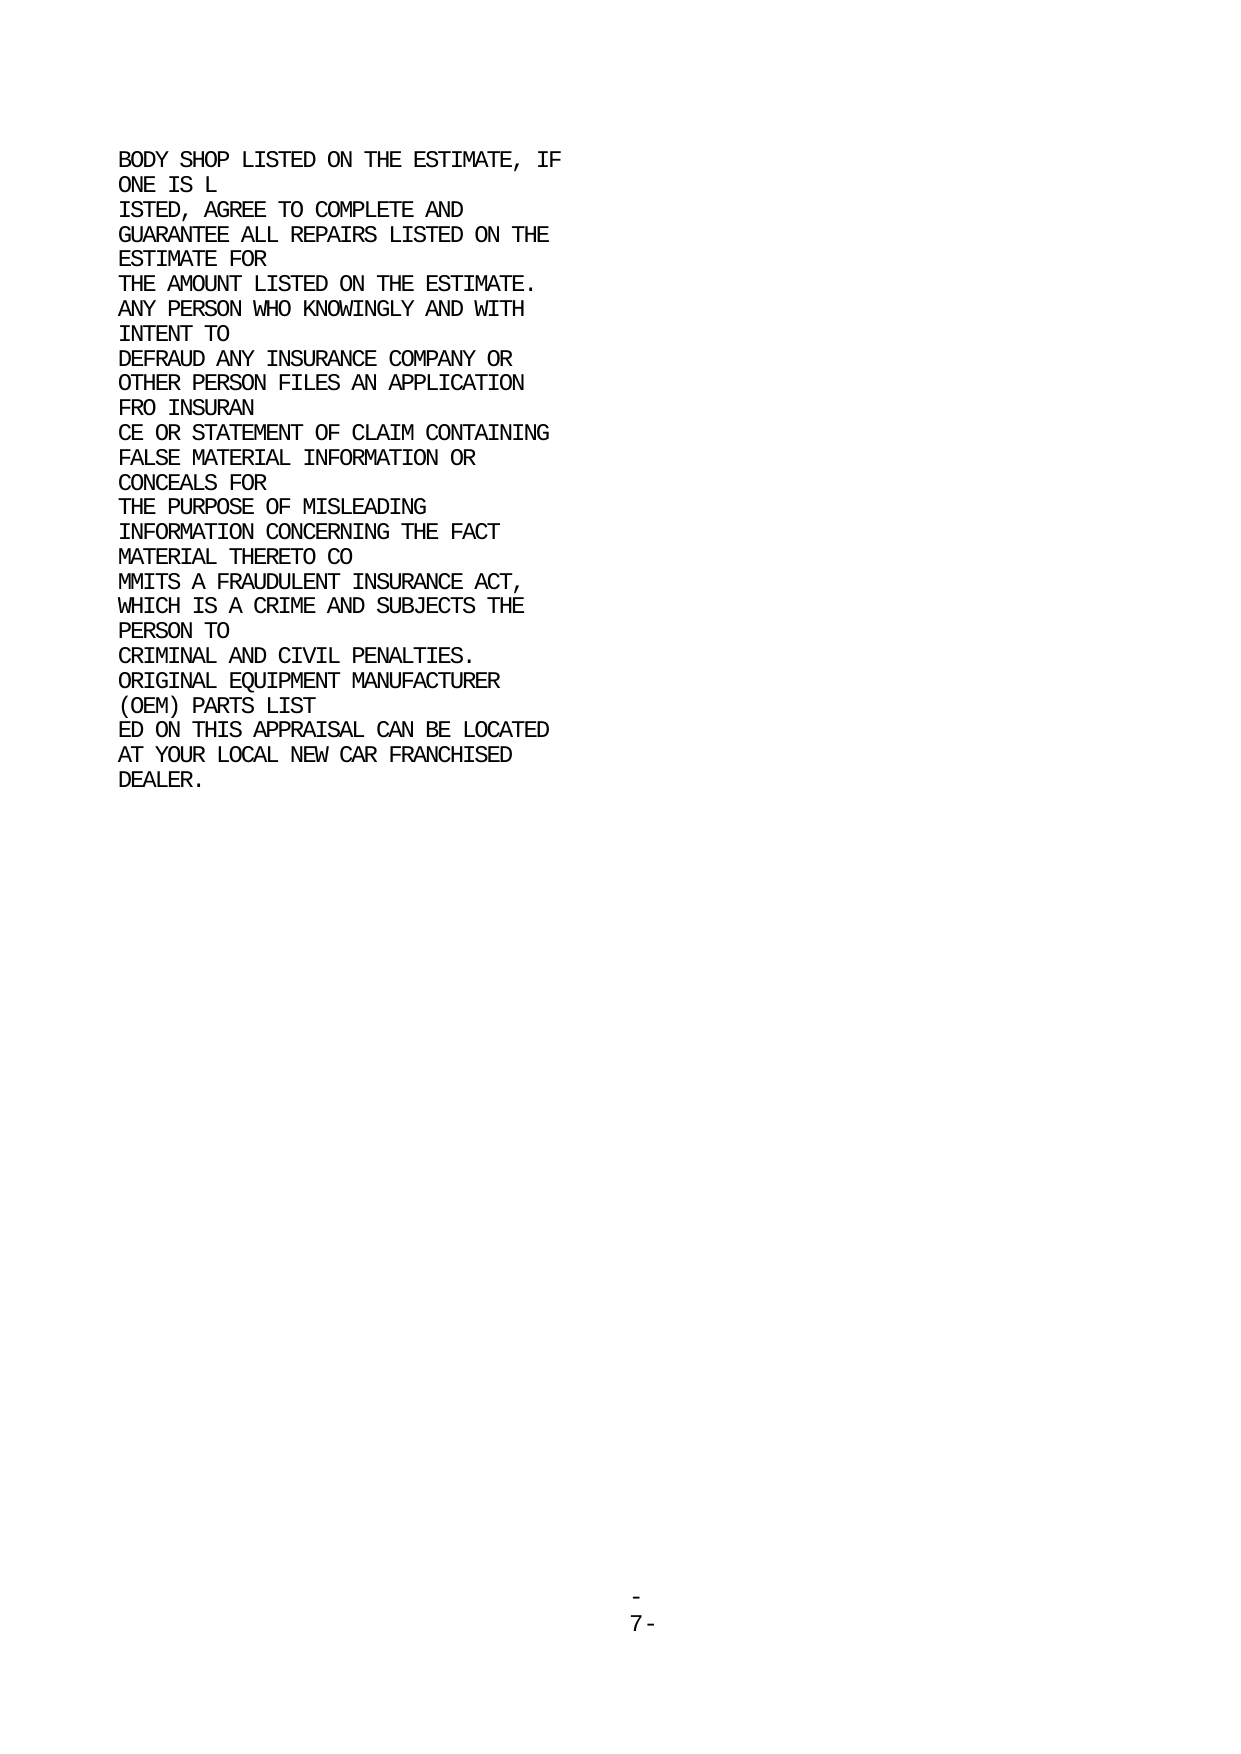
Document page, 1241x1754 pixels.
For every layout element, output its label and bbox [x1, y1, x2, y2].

text [118, 148, 570, 792]
